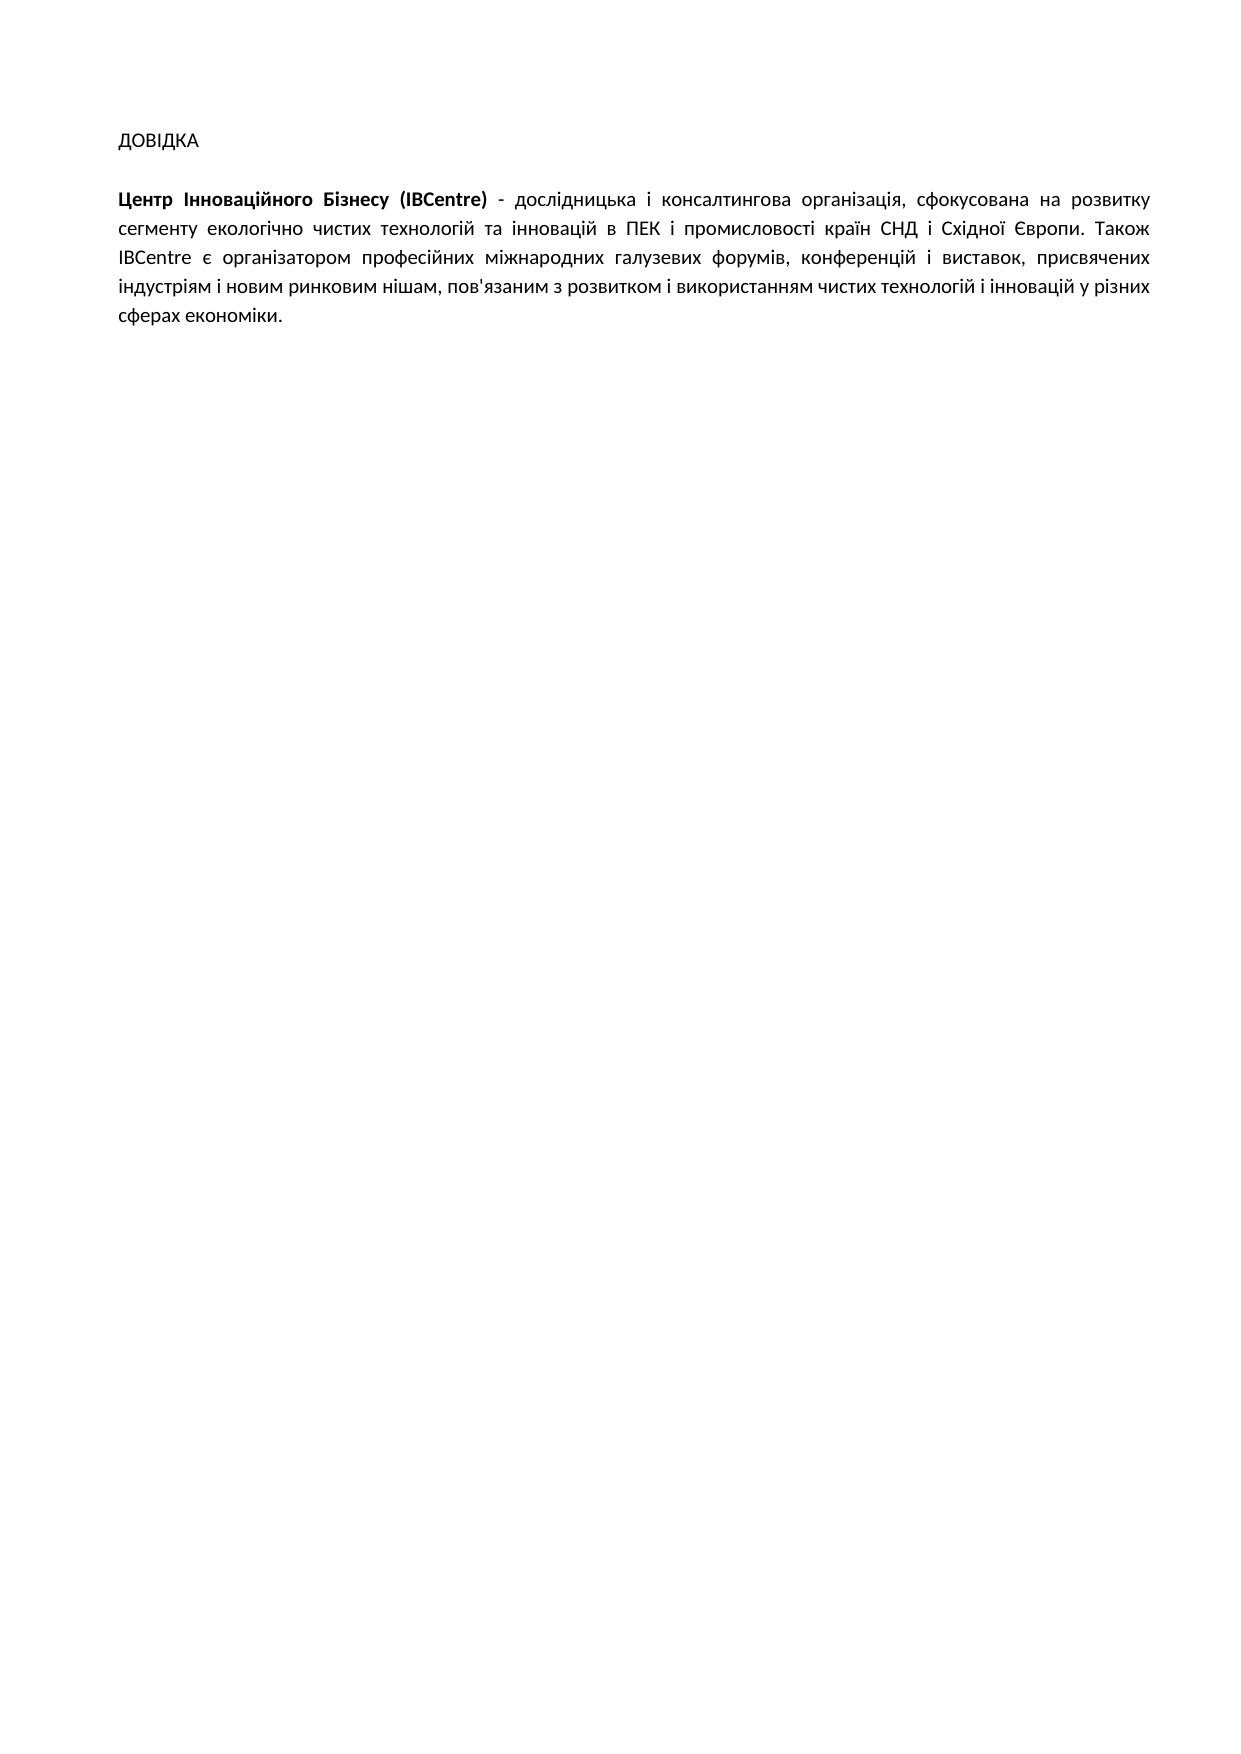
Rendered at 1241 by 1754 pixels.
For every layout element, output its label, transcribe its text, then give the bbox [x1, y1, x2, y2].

text Центр Iнноваційного Бізнесу (IBCentre) - дослідницька і консалтингова організація, сфокусована на розвитку сегменту екологічно чистих технологій та інновацій в ПЕК і промисловості країн СНД і Східної Європи. Також IBCentre є організатором професійних міжнародних галузевих форумів, конференцій і виставок, присвячених індустріям і новим ринковим нішам, пов'язаним з розвитком і використанням чистих технологій і інновацій у різних сферах економіки. [118, 186, 1152, 328]
text ДОВІДКА [118, 128, 1152, 153]
